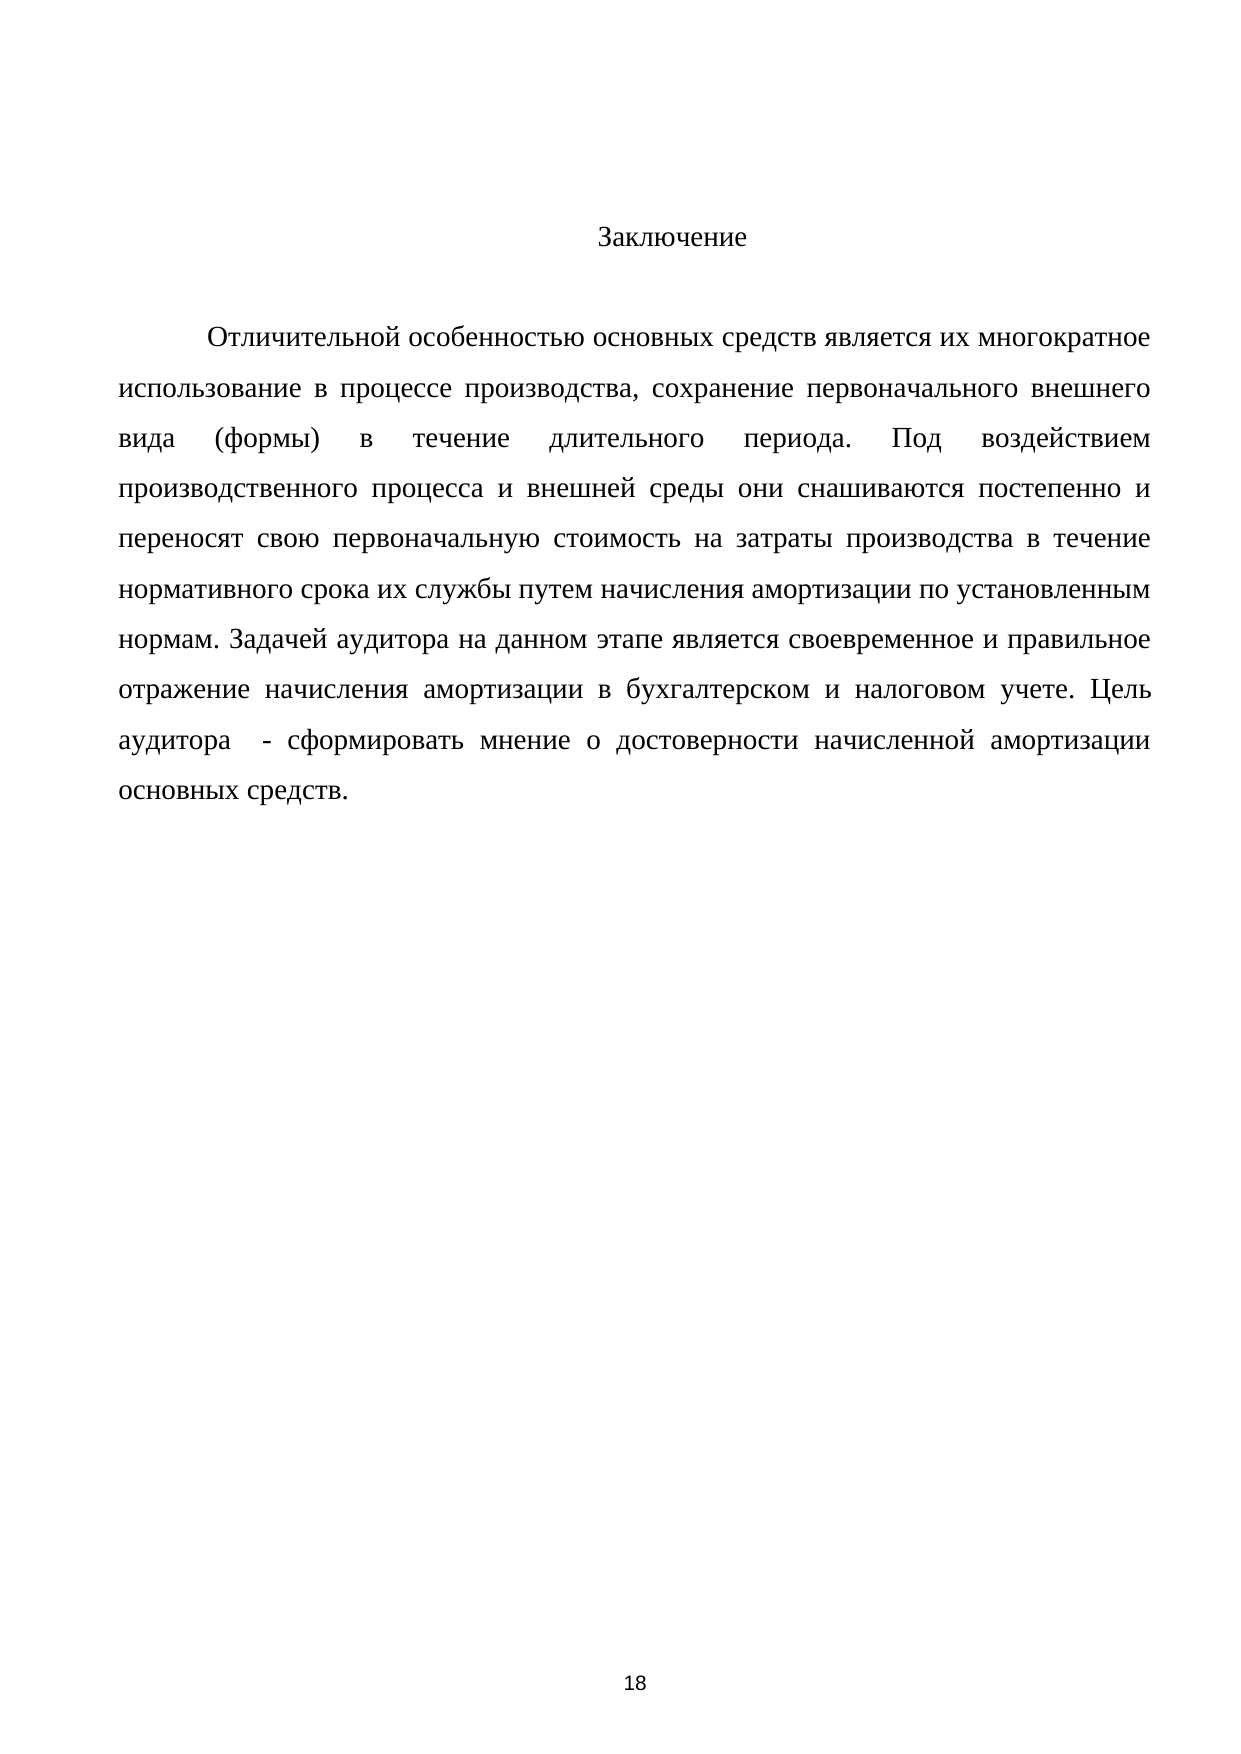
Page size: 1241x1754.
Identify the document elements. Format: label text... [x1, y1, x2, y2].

text Отличительной особенностью основных средств является их многократное использование в процессе производства, сохранение первоначального внешнего вида (формы) в течение длительного периода. Под воздействием производственного процесса и внешней среды они снашиваются постепенно и переносят свою первоначальную стоимость на затраты производства в течение нормативного срока их службы путем начисления амортизации по установленным нормам. Задачей аудитора на данном этапе является своевременное и правильное отражение начисления амортизации в бухгалтерском и налоговом учете. Цель аудитора - сформировать мнение о достоверности начисленной амортизации основных средств. [118, 319, 1152, 806]
text Заключение [118, 219, 1152, 252]
